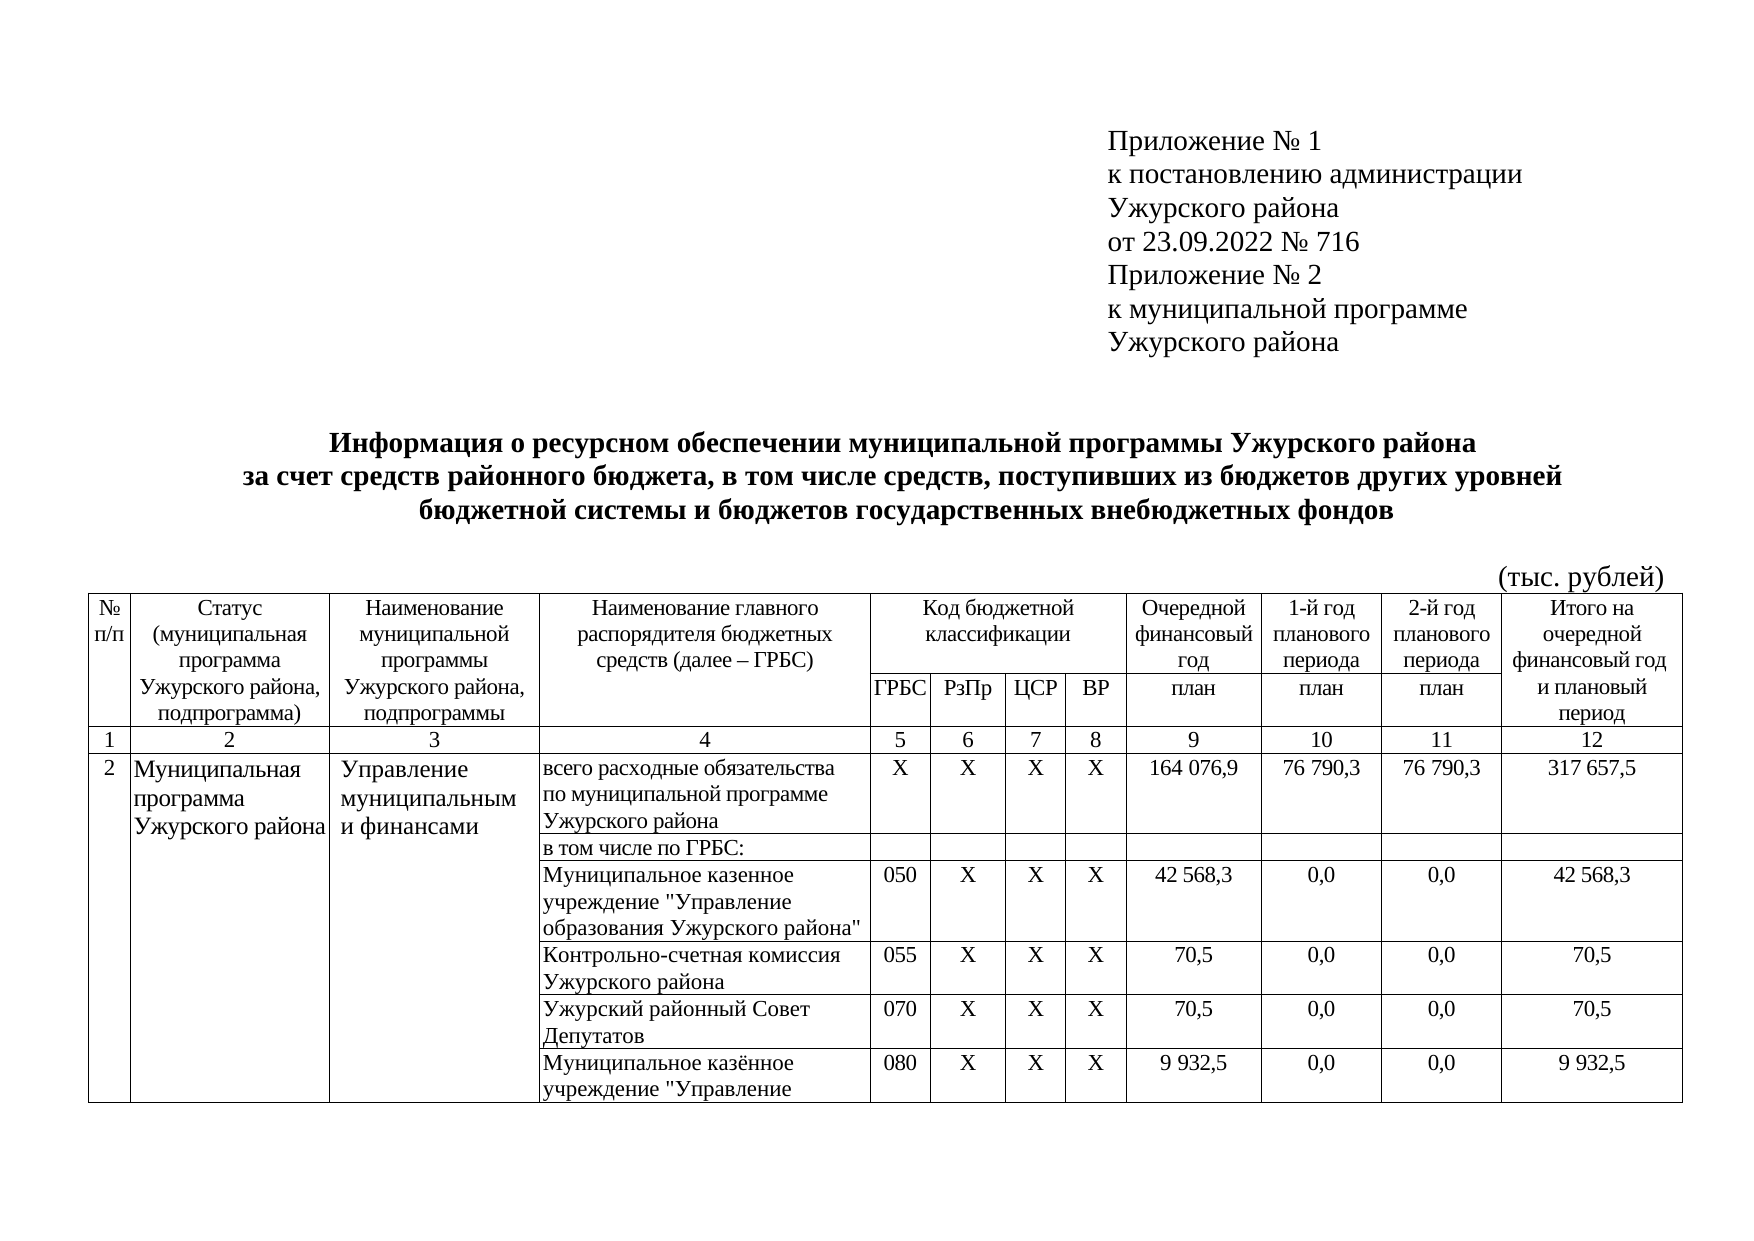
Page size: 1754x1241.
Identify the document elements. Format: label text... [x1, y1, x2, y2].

table_cell 0,0 [1262, 861, 1381, 941]
table_cell 70,5 [1502, 995, 1682, 1048]
table_header Наименование муниципальной программы Ужурского района, подпрограммы [330, 594, 539, 726]
table_cell Х [1006, 995, 1065, 1048]
table_cell [931, 834, 1005, 860]
table_cell Х [1066, 1049, 1126, 1102]
table_cell [1382, 834, 1501, 860]
table_header 2-й год планового периода [1382, 594, 1501, 673]
text Приложение № 1 [1107, 123, 1665, 157]
table_cell 7 [1006, 727, 1065, 753]
table_cell Х [1066, 995, 1126, 1048]
table_cell ГРБС [871, 674, 930, 726]
table_header Очередной финансовый год [1127, 594, 1261, 673]
table_cell ЦСР [1006, 674, 1065, 726]
table_cell Х [931, 754, 1005, 833]
table_cell 11 [1382, 727, 1501, 753]
table_cell 70,5 [1502, 942, 1682, 994]
table_cell 9 932,5 [1502, 1049, 1682, 1102]
table_cell [871, 834, 930, 860]
table_header № п/п [89, 594, 130, 726]
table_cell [540, 1049, 870, 1102]
table_cell план [1382, 674, 1501, 726]
table_cell 0,0 [1382, 995, 1501, 1048]
table_cell 070 [871, 995, 930, 1048]
table_cell [1262, 834, 1381, 860]
text к постановлению администрации [1107, 157, 1665, 190]
table_header Наименование главного распорядителя бюджетных средств (далее – ГРБС) [540, 594, 870, 726]
table_header Итого на очередной финансовый год и плановый период [1502, 594, 1682, 726]
table_cell Контрольно-счетная комиссия Ужурского района [540, 942, 870, 994]
table_cell 0,0 [1262, 1049, 1381, 1102]
table_cell 080 [871, 1049, 930, 1102]
table_cell 2 [131, 727, 329, 753]
table_cell [1006, 834, 1065, 860]
table_cell Х [871, 754, 930, 833]
table_cell 76 790,3 [1382, 754, 1501, 833]
table_cell 0,0 [1382, 942, 1501, 994]
table_cell 70,5 [1127, 942, 1261, 994]
table_cell 5 [871, 727, 930, 753]
table_cell 0,0 [1262, 995, 1381, 1048]
table_cell план [1262, 674, 1381, 726]
table_cell 055 [871, 942, 930, 994]
table_cell Х [1006, 1049, 1065, 1102]
text Ужурского района [1107, 324, 1665, 358]
table_cell 6 [931, 727, 1005, 753]
table_cell 42 568,3 [1502, 861, 1682, 941]
table_cell 3 [330, 727, 539, 753]
table_cell [1502, 834, 1682, 860]
table_cell 9 932,5 [1127, 1049, 1261, 1102]
table_cell план [1127, 674, 1261, 726]
table_header Код бюджетной классификации [871, 594, 1126, 673]
table_cell Х [1006, 942, 1065, 994]
table_header 1-й год планового периода [1262, 594, 1381, 673]
table_cell [1127, 834, 1261, 860]
table_cell 0,0 [1382, 1049, 1501, 1102]
table_cell 76 790,3 [1262, 754, 1381, 833]
table_cell 8 [1066, 727, 1126, 753]
table_cell РзПр [931, 674, 1005, 726]
table_cell Муниципальное казенное учреждение "Управление образования Ужурского района" [540, 861, 870, 941]
table_cell Ужурский районный Совет Депутатов [540, 995, 870, 1048]
table_cell Управление муниципальными финансами [330, 754, 539, 1102]
table_cell 9 [1127, 727, 1261, 753]
table_cell 1 [89, 727, 130, 753]
table_cell Х [931, 942, 1005, 994]
table_cell 0,0 [1382, 861, 1501, 941]
table_cell Х [931, 861, 1005, 941]
table_header Статус (муниципальная программа Ужурского района, подпрограмма) [131, 594, 329, 726]
table_cell Х [1006, 861, 1065, 941]
table_cell Х [931, 1049, 1005, 1102]
table_cell 164 076,9 [1127, 754, 1261, 833]
text Приложение № 2 [1107, 257, 1665, 291]
table_cell 2 [89, 754, 130, 1102]
text от 23.09.2022 № 716 [1107, 224, 1665, 257]
text Ужурского района [1107, 190, 1665, 224]
table_cell Х [1066, 942, 1126, 994]
table_cell 0,0 [1262, 942, 1381, 994]
table_cell Муниципальная программа Ужурского района [131, 754, 329, 1102]
table_cell всего расходные обязательства по муниципальной программе Ужурского района [540, 754, 870, 833]
table_cell [1066, 834, 1126, 860]
table_cell 70,5 [1127, 995, 1261, 1048]
table_cell ВР [1066, 674, 1126, 726]
table_cell Х [1066, 754, 1126, 833]
table_cell 050 [871, 861, 930, 941]
table_cell Х [1006, 754, 1065, 833]
table_cell 10 [1262, 727, 1381, 753]
table_cell Х [931, 995, 1005, 1048]
table_cell 4 [540, 727, 870, 753]
table_cell 12 [1502, 727, 1682, 753]
text Информация о ресурсном обеспечении муниципальной программы Ужурского района за счет средств районного бюджета, в том числе средств, поступивших из бюджетов других уровней бюджетной системы и бюджетов государственных внебюджетных фондов [148, 425, 1665, 526]
table_cell Х [1066, 861, 1126, 941]
table_cell 317 657,5 [1502, 754, 1682, 833]
text (тыс. рублей) [148, 559, 1665, 593]
table_cell в том числе по ГРБС: [540, 834, 870, 860]
text к муниципальной программе [1107, 291, 1665, 324]
table_cell 42 568,3 [1127, 861, 1261, 941]
